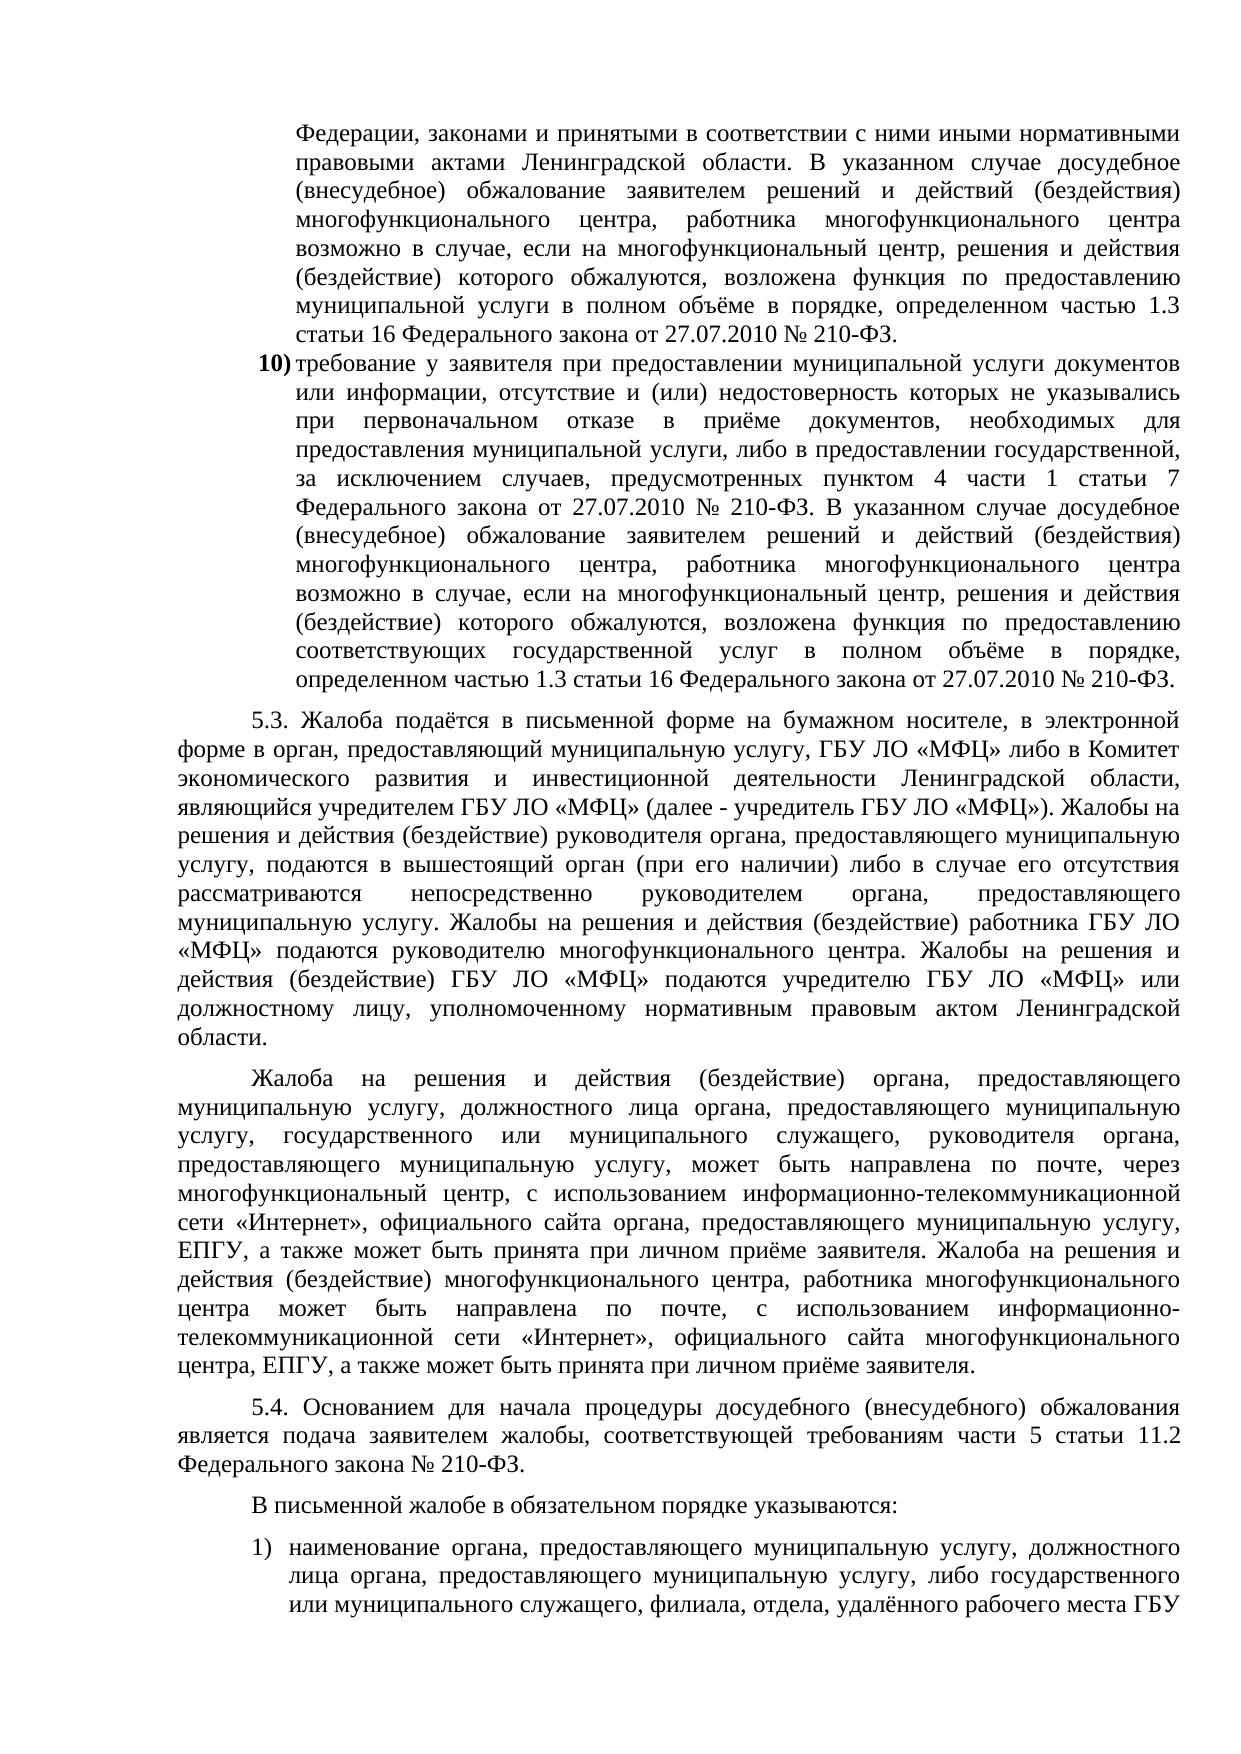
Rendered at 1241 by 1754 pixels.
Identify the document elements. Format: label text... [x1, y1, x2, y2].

text 5.4. Основанием для начала процедуры досудебного (внесудебного) обжалования является подача заявителем жалобы, соответствующей требованиям части 5 статьи 11.2 Федерального закона № 210-ФЗ. [177, 1392, 1181, 1478]
text В письменной жалобе в обязательном порядке указываются: [177, 1491, 1181, 1519]
list требование у заявителя при предоставлении муниципальной услуги документов или информации, отсутствие и (или) недостоверность которых не указывались при первоначальном отказе в приёме документов, необходимых для предоставления муниципальной услуги, либо в предоставлении государственной, за исключением случаев, предусмотренных пунктом 4 части 1 статьи 7 Федерального закона от 27.07.2010 № 210-ФЗ. В указанном случае досудебное (внесудебное) обжалование заявителем решений и действий (бездействия) многофункционального центра, работника многофункционального центра возможно в случае, если на многофункциональный центр, решения и действия (бездействие) которого обжалуются, возложена функция по предоставлению соответствующих государственной услуг в полном объёме в порядке, определенном частью 1.3 статьи 16 Федерального закона от 27.07.2010 № 210-ФЗ. [258, 348, 1181, 693]
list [258, 118, 1181, 348]
text Жалоба на решения и действия (бездействие) органа, предоставляющего муниципальную услугу, должностного лица органа, предоставляющего муниципальную услугу, государственного или муниципального служащего, руководителя органа, предоставляющего муниципальную услугу, может быть направлена по почте, через многофункциональный центр, с использованием информационно-телекоммуникационной сети «Интернет», официального сайта органа, предоставляющего муниципальную услугу, ЕПГУ, а также может быть принята при личном приёме заявителя. Жалоба на решения и действия (бездействие) многофункционального центра, работника многофункционального центра может быть направлена по почте, с использованием информационно-телекоммуникационной сети «Интернет», официального сайта многофункционального центра, ЕПГУ, а также может быть принята при личном приёме заявителя. [177, 1063, 1181, 1379]
text 5.3. Жалоба подаётся в письменной форме на бумажном носителе, в электронной форме в орган, предоставляющий муниципальную услугу, ГБУ ЛО «МФЦ» либо в Комитет экономического развития и инвестиционной деятельности Ленинградской области, являющийся учредителем ГБУ ЛО «МФЦ» (далее - учредитель ГБУ ЛО «МФЦ»). Жалобы на решения и действия (бездействие) руководителя органа, предоставляющего муниципальную услугу, подаются в вышестоящий орган (при его наличии) либо в случае его отсутствия рассматриваются непосредственно руководителем органа, предоставляющего муниципальную услугу. Жалобы на решения и действия (бездействие) работника ГБУ ЛО «МФЦ» подаются руководителю многофункционального центра. Жалобы на решения и действия (бездействие) ГБУ ЛО «МФЦ» подаются учредителю ГБУ ЛО «МФЦ» или должностному лицу, уполномоченному нормативным правовым актом Ленинградской области. [177, 706, 1181, 1051]
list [251, 1532, 1181, 1618]
